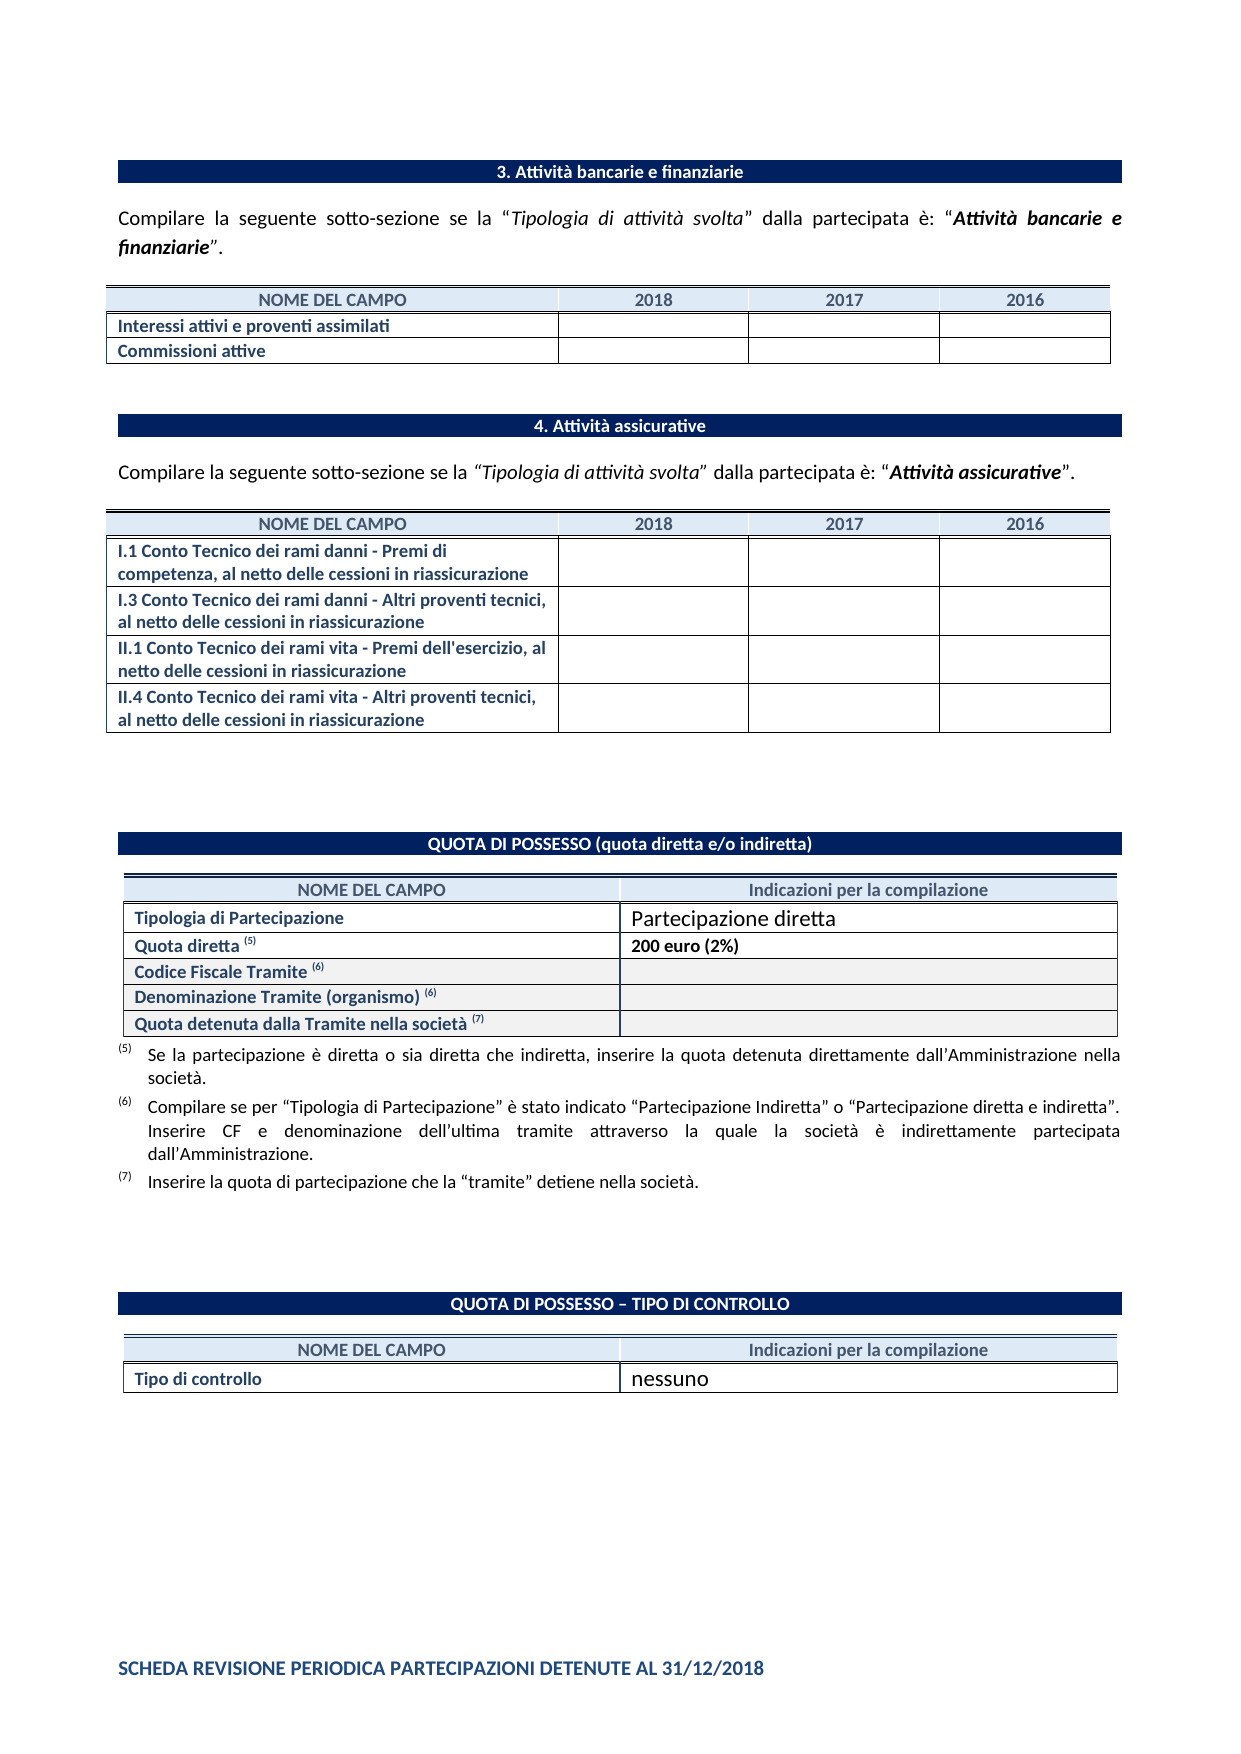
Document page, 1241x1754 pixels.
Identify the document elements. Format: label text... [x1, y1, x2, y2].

table_cell II.4 Conto Tecnico dei rami vita - Altri proventi tecnici, al netto delle cessioni in riassicurazione [107, 684, 558, 732]
table_cell [940, 636, 1110, 683]
table_cell [559, 539, 748, 586]
table_cell [940, 587, 1110, 634]
table_cell [559, 338, 748, 363]
table_cell Interessi attivi e proventi assimilati [107, 314, 558, 337]
text QUOTA DI POSSESSO – TIPO DI CONTROLLO [118, 1292, 1122, 1315]
table_cell [559, 684, 748, 732]
list Inserire la quota di partecipazione che la “tramite” detiene nella società. [118, 1169, 1122, 1194]
table_cell Codice Fiscale Tramite (6) [124, 959, 619, 984]
table_header NOME DEL CAMPO [106, 513, 558, 535]
table_cell [749, 684, 939, 732]
table_cell [559, 314, 748, 337]
text Compilare la seguente sotto-sezione se la “Tipologia di attività svolta” dalla partecipata è: “Attività assicurative”. [118, 455, 1122, 484]
table_cell Denominazione Tramite (organismo) (6) [124, 985, 619, 1010]
table_cell [749, 539, 939, 586]
table_cell [621, 959, 1117, 984]
text Compilare la seguente sotto-sezione se la “Tipologia di attività svolta” dalla partecipata è: “Attività bancarie e finanziarie”. [118, 201, 1122, 260]
list Compilare se per “Tipologia di Partecipazione” è stato indicato “Partecipazione Indiretta” o “Partecipazione diretta e indiretta”. Inserire CF e denominazione dell’ultima tramite attraverso la quale la società è indirettamente partecipata dall’Amministrazione. [118, 1093, 1122, 1164]
table_cell 200 euro (2%) [621, 933, 1117, 958]
table_header NOME DEL CAMPO [124, 878, 619, 901]
table_cell [621, 985, 1117, 1010]
table_cell I.1 Conto Tecnico dei rami danni - Premi di competenza, al netto delle cessioni in riassicurazione [107, 539, 558, 586]
table_cell Tipologia di Partecipazione [124, 904, 619, 932]
table_header 2016 [940, 513, 1110, 535]
table_cell Quota detenuta dalla Tramite nella società (7) [124, 1011, 619, 1036]
text 4. Attività assicurative [118, 414, 1122, 437]
table_cell [749, 587, 939, 634]
table_cell [621, 1011, 1117, 1036]
table_cell [940, 314, 1110, 337]
table_cell Quota diretta (5) [124, 933, 619, 958]
table_cell [559, 587, 748, 634]
text 3. Attività bancarie e finanziarie [118, 160, 1122, 183]
table_header 2017 [749, 513, 939, 535]
list Se la partecipazione è diretta o sia diretta che indiretta, inserire la quota detenuta direttamente dall’Amministrazione nella società. [118, 1041, 1122, 1089]
table_cell Tipo di controllo [124, 1364, 619, 1392]
table_cell I.3 Conto Tecnico dei rami danni - Altri proventi tecnici, al netto delle cessioni in riassicurazione [107, 587, 558, 634]
table_cell [940, 539, 1110, 586]
table_header 2017 [749, 288, 939, 311]
table_cell II.1 Conto Tecnico dei rami vita - Premi dell'esercizio, al netto delle cessioni in riassicurazione [107, 636, 558, 683]
table_header 2016 [940, 288, 1110, 311]
table_header Indicazioni per la compilazione [621, 878, 1117, 901]
table_cell [749, 636, 939, 683]
table_header 2018 [559, 288, 748, 311]
table_cell [940, 338, 1110, 363]
table_header NOME DEL CAMPO [124, 1338, 619, 1361]
table_header 2018 [559, 513, 748, 535]
table_cell [940, 684, 1110, 732]
table_header NOME DEL CAMPO [106, 288, 558, 311]
table_cell Commissioni attive [107, 338, 558, 363]
text QUOTA DI POSSESSO (quota diretta e/o indiretta) [118, 832, 1122, 855]
table_cell [559, 636, 748, 683]
table_cell [749, 338, 939, 363]
table_header Indicazioni per la compilazione [621, 1338, 1117, 1361]
table_cell [749, 314, 939, 337]
